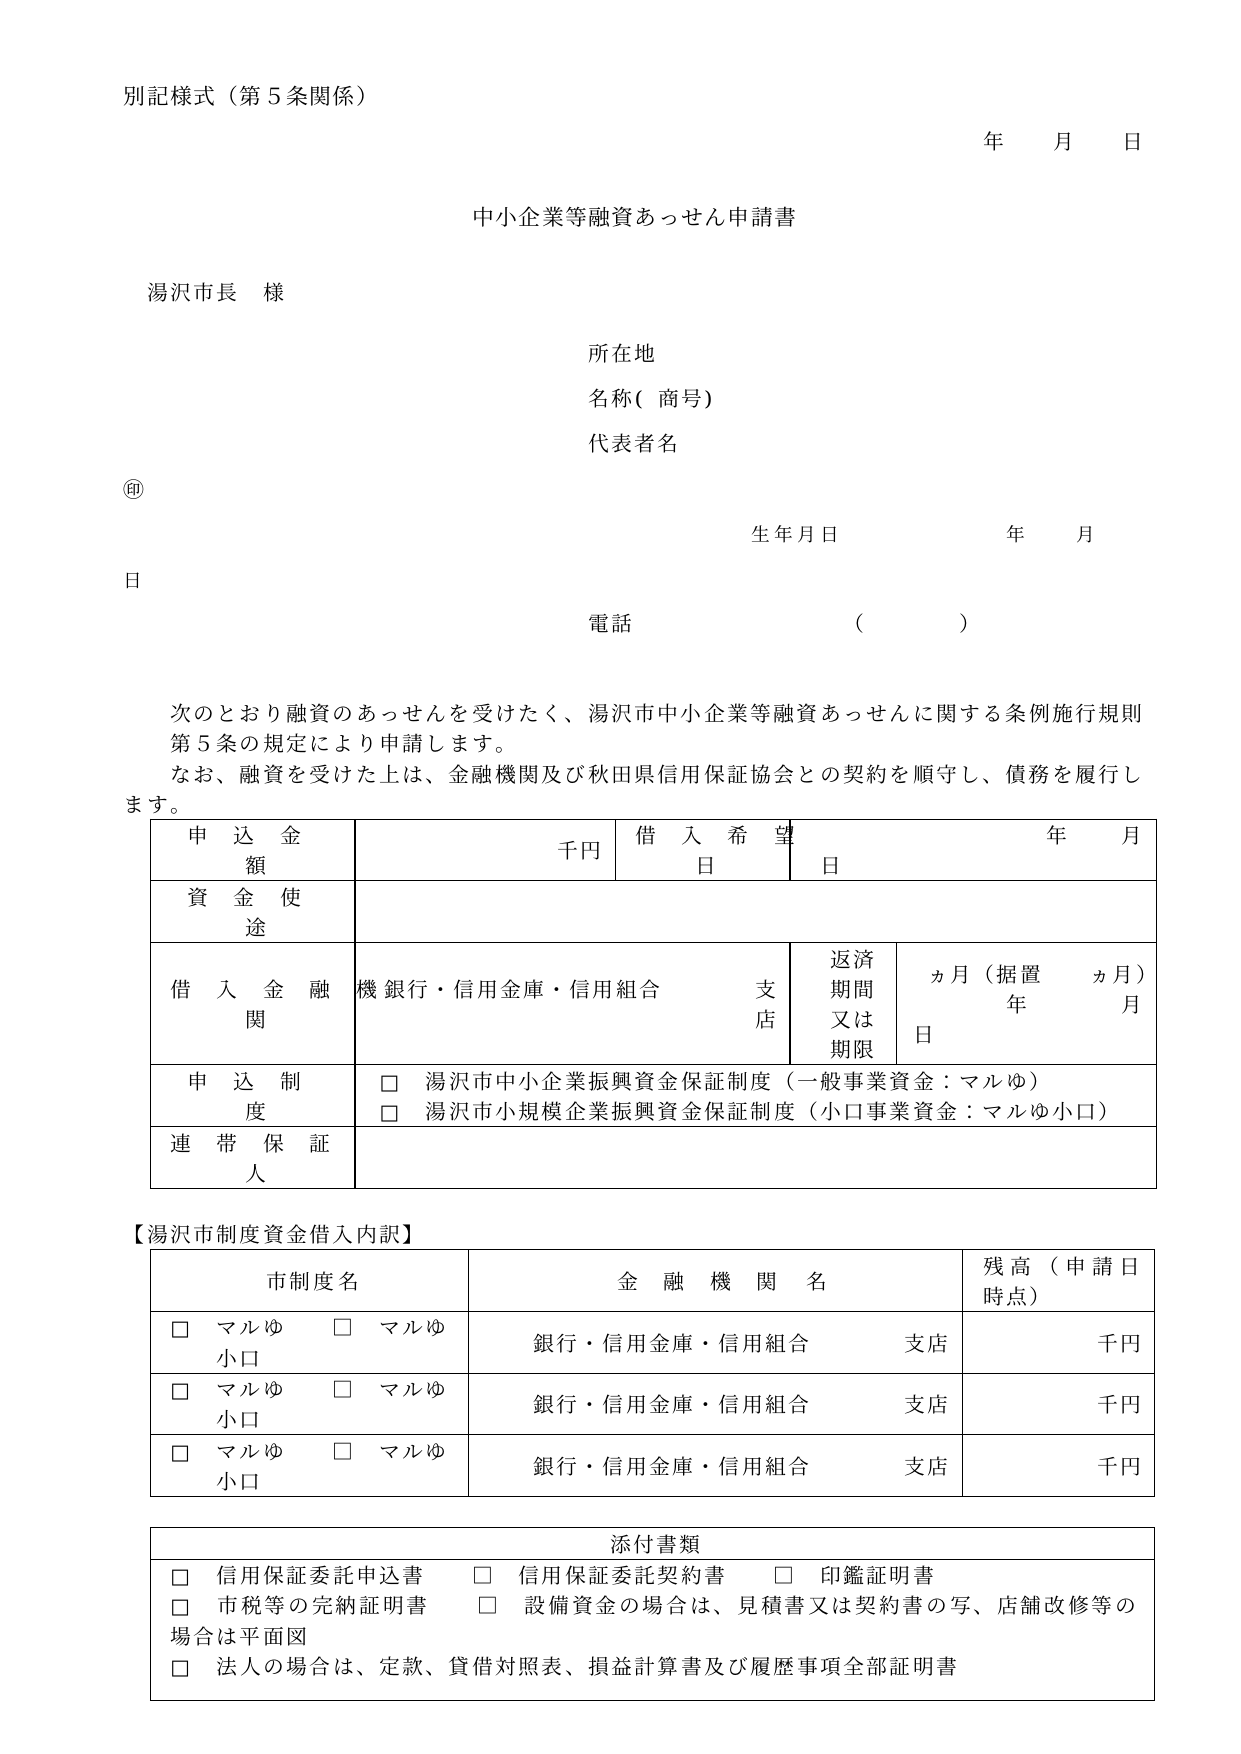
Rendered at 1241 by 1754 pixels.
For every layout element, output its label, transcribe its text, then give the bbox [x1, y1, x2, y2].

table_header 借入希望日 [616, 820, 789, 880]
text 所在地 [124, 337, 1146, 367]
table_cell □ 湯沢市中小企業振興資金保証制度（一般事業資金：マルゆ） □ 湯沢市小規模企業振興資金保証制度（小口事業資金：マルゆ小口） [356, 1065, 1156, 1126]
text 生年月日 年 月 日 [124, 518, 1146, 594]
text 中小企業等融資あっせん申請書 [124, 186, 1146, 246]
text 年 月 日 [124, 125, 1146, 155]
table_cell マルゆ □ マルゆ小口 [151, 1435, 468, 1496]
text 代表者名 ㊞ [124, 428, 1146, 503]
table_cell 銀行・信用金庫・信用組合 支店 [356, 943, 789, 1064]
table_cell 千円 [963, 1312, 1154, 1372]
table_cell 返済期間又は期限 [791, 943, 896, 1064]
table_header 市制度名 [151, 1250, 468, 1311]
table_cell 千円 [963, 1374, 1154, 1434]
table_header 申込金額 [151, 820, 354, 880]
table_cell ヵ月（据置 ヵ月） 年 月 日 [897, 943, 1156, 1064]
text なお、融資を受けた上は、金融機関及び秋田県信用保証協会との契約を順守し、債務を履行します。 [124, 758, 1146, 818]
table_cell [356, 881, 1156, 942]
table_cell 千円 [963, 1435, 1154, 1496]
text 名称(商号) [124, 382, 1146, 413]
table_cell 銀行・信用金庫・信用組合 支店 [469, 1312, 962, 1372]
table_cell マルゆ □ マルゆ小口 [151, 1374, 468, 1434]
table_cell [356, 1127, 1156, 1187]
table_cell 銀行・信用金庫・信用組合 支店 [469, 1374, 962, 1434]
table_cell 資金使途 [151, 881, 354, 942]
table_header 千円 [356, 820, 615, 880]
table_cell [151, 1560, 1154, 1700]
table_cell 借入金融機関 [151, 943, 354, 1064]
table_header 添付書類 [151, 1528, 1154, 1558]
text 別記様式（第５条関係） [124, 64, 1146, 125]
table_cell 銀行・信用金庫・信用組合 支店 [469, 1435, 962, 1496]
table_cell 連帯保証人 [151, 1127, 354, 1187]
text 湯沢市長 様 [124, 277, 1146, 307]
table_header 年 月 日 [791, 820, 1156, 880]
text 電話 （ ） [124, 607, 1146, 638]
table_header 金融機関名 [469, 1250, 962, 1311]
table_cell マルゆ □ マルゆ小口 [151, 1312, 468, 1372]
table_header 残高（申請日時点） [963, 1250, 1154, 1311]
text 【湯沢市制度資金借入内訳】 [124, 1219, 1146, 1249]
table_cell 申込制度 [151, 1065, 354, 1126]
text 次のとおり融資のあっせんを受けたく、湯沢市中小企業等融資あっせんに関する条例施行規則第５条の規定により申請します。 [124, 697, 1146, 758]
